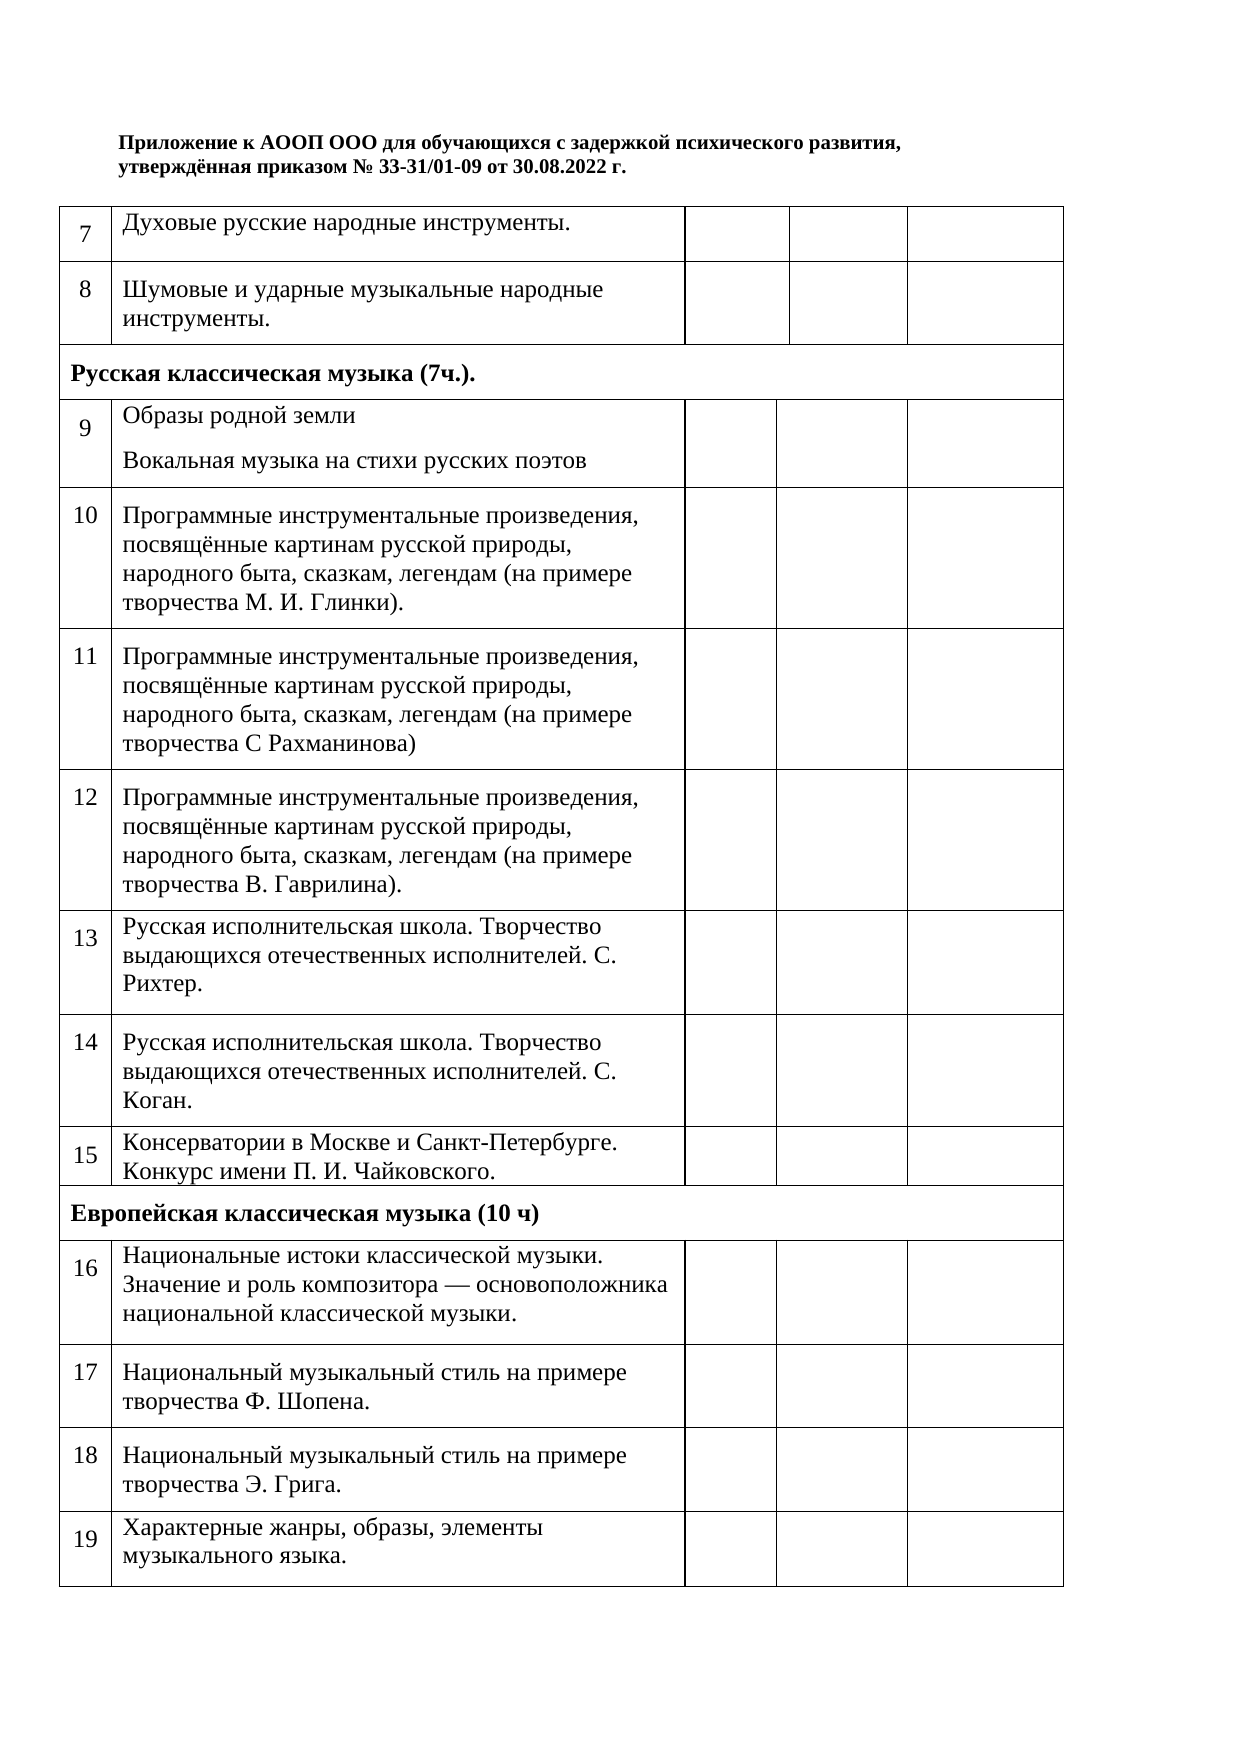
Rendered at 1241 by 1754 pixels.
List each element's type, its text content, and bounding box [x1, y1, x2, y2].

table_cell [686, 629, 776, 769]
table_cell [908, 629, 1063, 769]
table_cell Программные инструментальные произведения, посвящённые картинам русской природы, народного быта, сказкам, легендам (на примере творчества С Рахманинова) [112, 629, 684, 769]
table_cell Образы родной земли Вокальная музыка на стихи русских поэтов [112, 400, 684, 487]
table_cell 17 [60, 1345, 111, 1427]
table_cell [777, 1428, 907, 1511]
table_cell [777, 1241, 907, 1343]
table_cell [686, 1345, 776, 1427]
table_cell 11 [60, 629, 111, 769]
table_cell [686, 1241, 776, 1343]
table_cell Национальные истоки классической музыки. Значение и роль композитора — основоположника национальной классической музыки. [112, 1241, 684, 1343]
table_cell Русская исполнительская школа. Творчество выдающихся отечественных исполнителей. С. Коган. [112, 1015, 684, 1126]
table_cell 9 [60, 400, 111, 487]
table_cell [686, 1015, 776, 1126]
table_cell 15 [60, 1127, 111, 1185]
table_cell Программные инструментальные произведения, посвящённые картинам русской природы, народного быта, сказкам, легендам (на примере творчества М. И. Глинки). [112, 488, 684, 628]
table_cell 8 [60, 262, 111, 344]
table_cell [908, 1127, 1063, 1185]
table_cell Национальный музыкальный стиль на примере творчества Э. Грига. [112, 1428, 684, 1511]
table_cell [908, 1241, 1063, 1343]
table_cell 14 [60, 1015, 111, 1126]
table_cell [777, 1512, 907, 1586]
table_cell 19 [60, 1512, 111, 1586]
table_cell [777, 911, 907, 1014]
table_cell 10 [60, 488, 111, 628]
table_cell [686, 1512, 776, 1586]
table_cell [686, 262, 789, 344]
table_cell [777, 629, 907, 769]
table_cell Шумовые и ударные музыкальные народные инструменты. [112, 262, 684, 344]
table_cell [777, 1127, 907, 1185]
table_cell [908, 770, 1063, 910]
table_cell [790, 207, 907, 261]
table_cell 18 [60, 1428, 111, 1511]
table_cell [908, 488, 1063, 628]
table_cell [908, 262, 1063, 344]
table_cell 16 [60, 1241, 111, 1343]
table_cell Европейская классическая музыка (10 ч) [60, 1186, 1063, 1239]
table_cell Национальный музыкальный стиль на примере творчества Ф. Шопена. [112, 1345, 684, 1427]
table_cell [686, 770, 776, 910]
table_cell [686, 1127, 776, 1185]
table_cell [777, 488, 907, 628]
table_cell Программные инструментальные произведения, посвящённые картинам русской природы, народного быта, сказкам, легендам (на примере творчества В. Гаврилина). [112, 770, 684, 910]
table_cell [686, 1428, 776, 1511]
table_cell 7 [60, 207, 111, 261]
table_cell [686, 488, 776, 628]
table_cell Консерватории в Москве и Санкт-Петербурге. Конкурс имени П. И. Чайковского. [112, 1127, 684, 1185]
table_cell [908, 1428, 1063, 1511]
table_cell [790, 262, 907, 344]
table_cell [908, 207, 1063, 261]
table_cell [686, 207, 789, 261]
table_cell [777, 1345, 907, 1427]
table_cell 12 [60, 770, 111, 910]
table_cell Русская исполнительская школа. Творчество выдающихся отечественных исполнителей. С. Рихтер. [112, 911, 684, 1014]
table_cell [908, 1512, 1063, 1586]
table_cell [908, 1015, 1063, 1126]
table_cell [686, 400, 776, 487]
table_cell Характерные жанры, образы, элементы музыкального языка. [112, 1512, 684, 1586]
table_cell Духовые русские народные инструменты. [112, 207, 684, 261]
table_cell Русская классическая музыка (7ч.). [60, 345, 1063, 399]
table_cell [777, 1015, 907, 1126]
table_cell [908, 911, 1063, 1014]
table_cell [908, 400, 1063, 487]
table_cell [777, 400, 907, 487]
table_cell 13 [60, 911, 111, 1014]
table_cell [777, 770, 907, 910]
table_cell [686, 911, 776, 1014]
table_cell [908, 1345, 1063, 1427]
